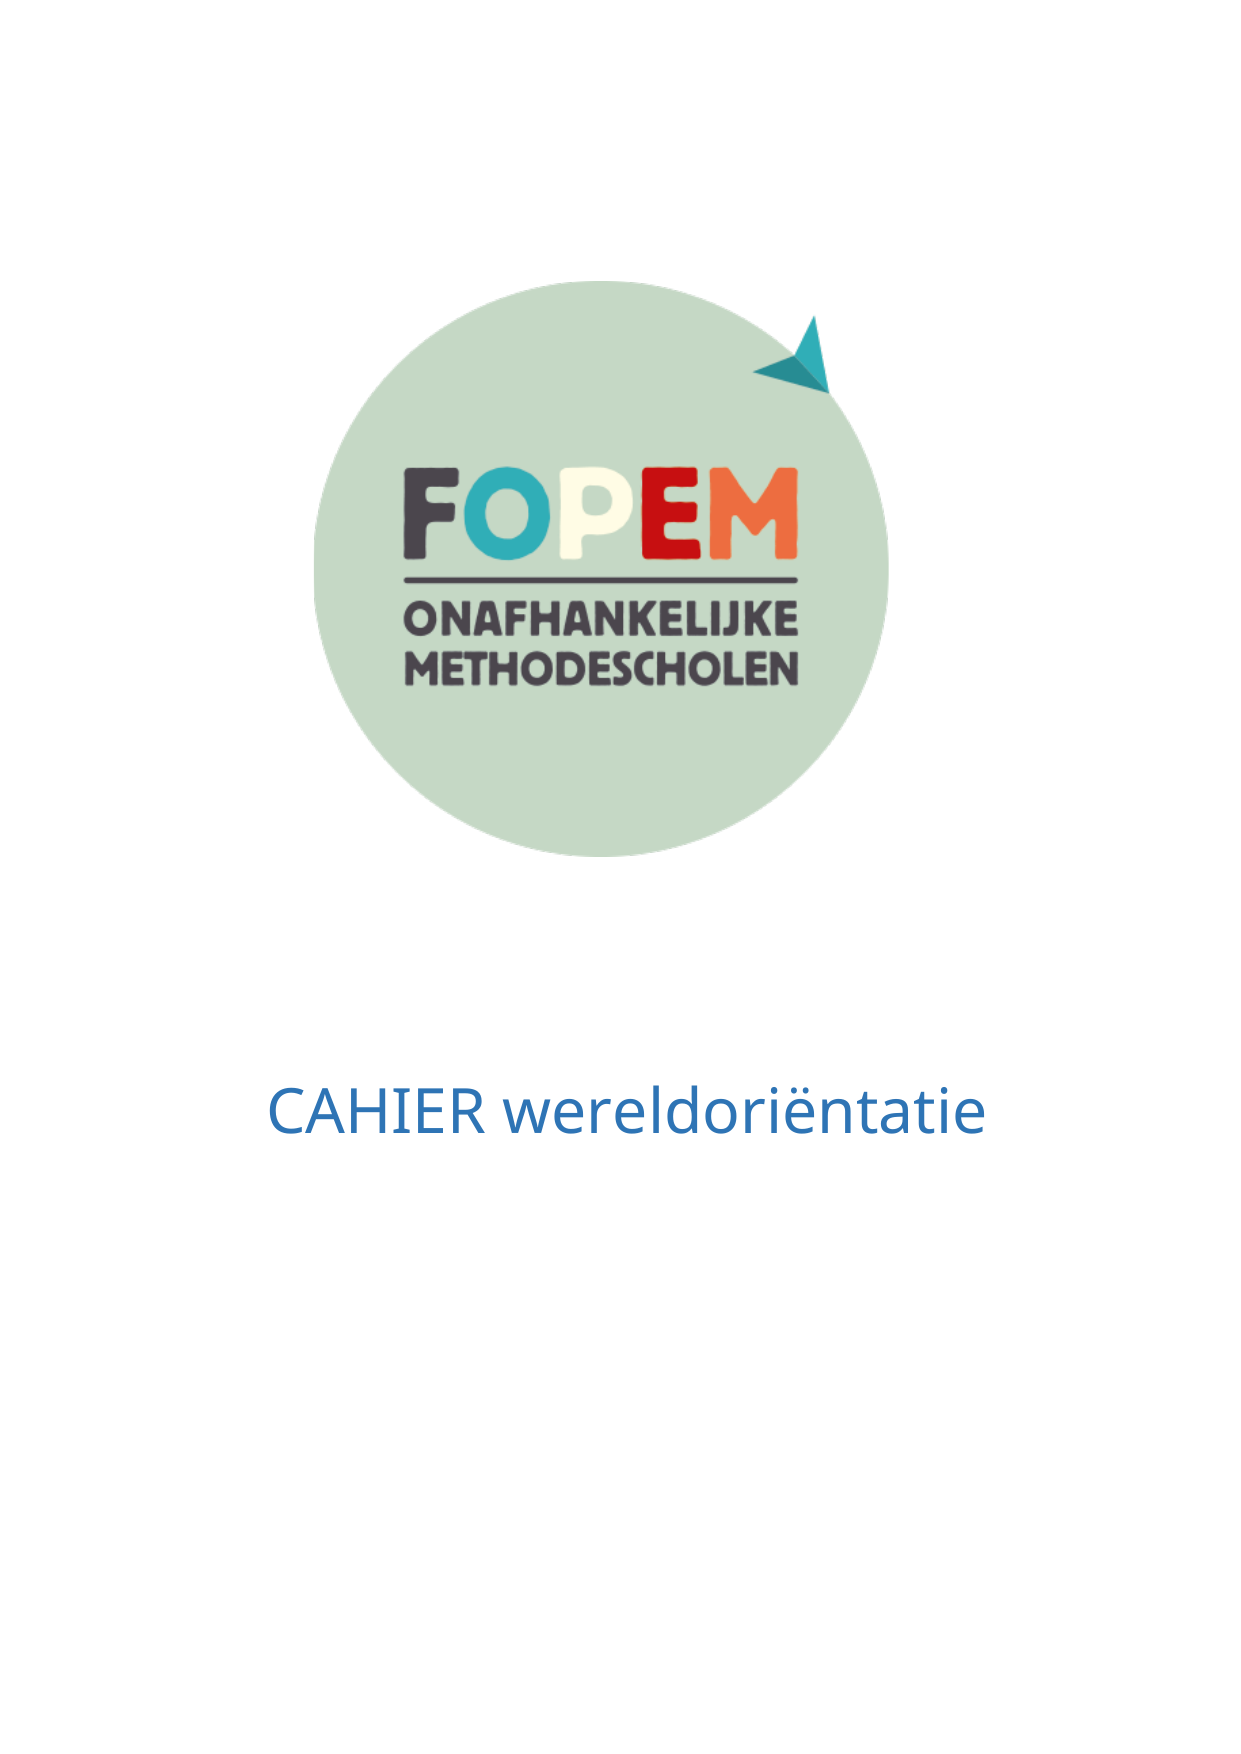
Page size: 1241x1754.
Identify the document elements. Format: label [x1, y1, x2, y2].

picture [313, 281, 889, 857]
